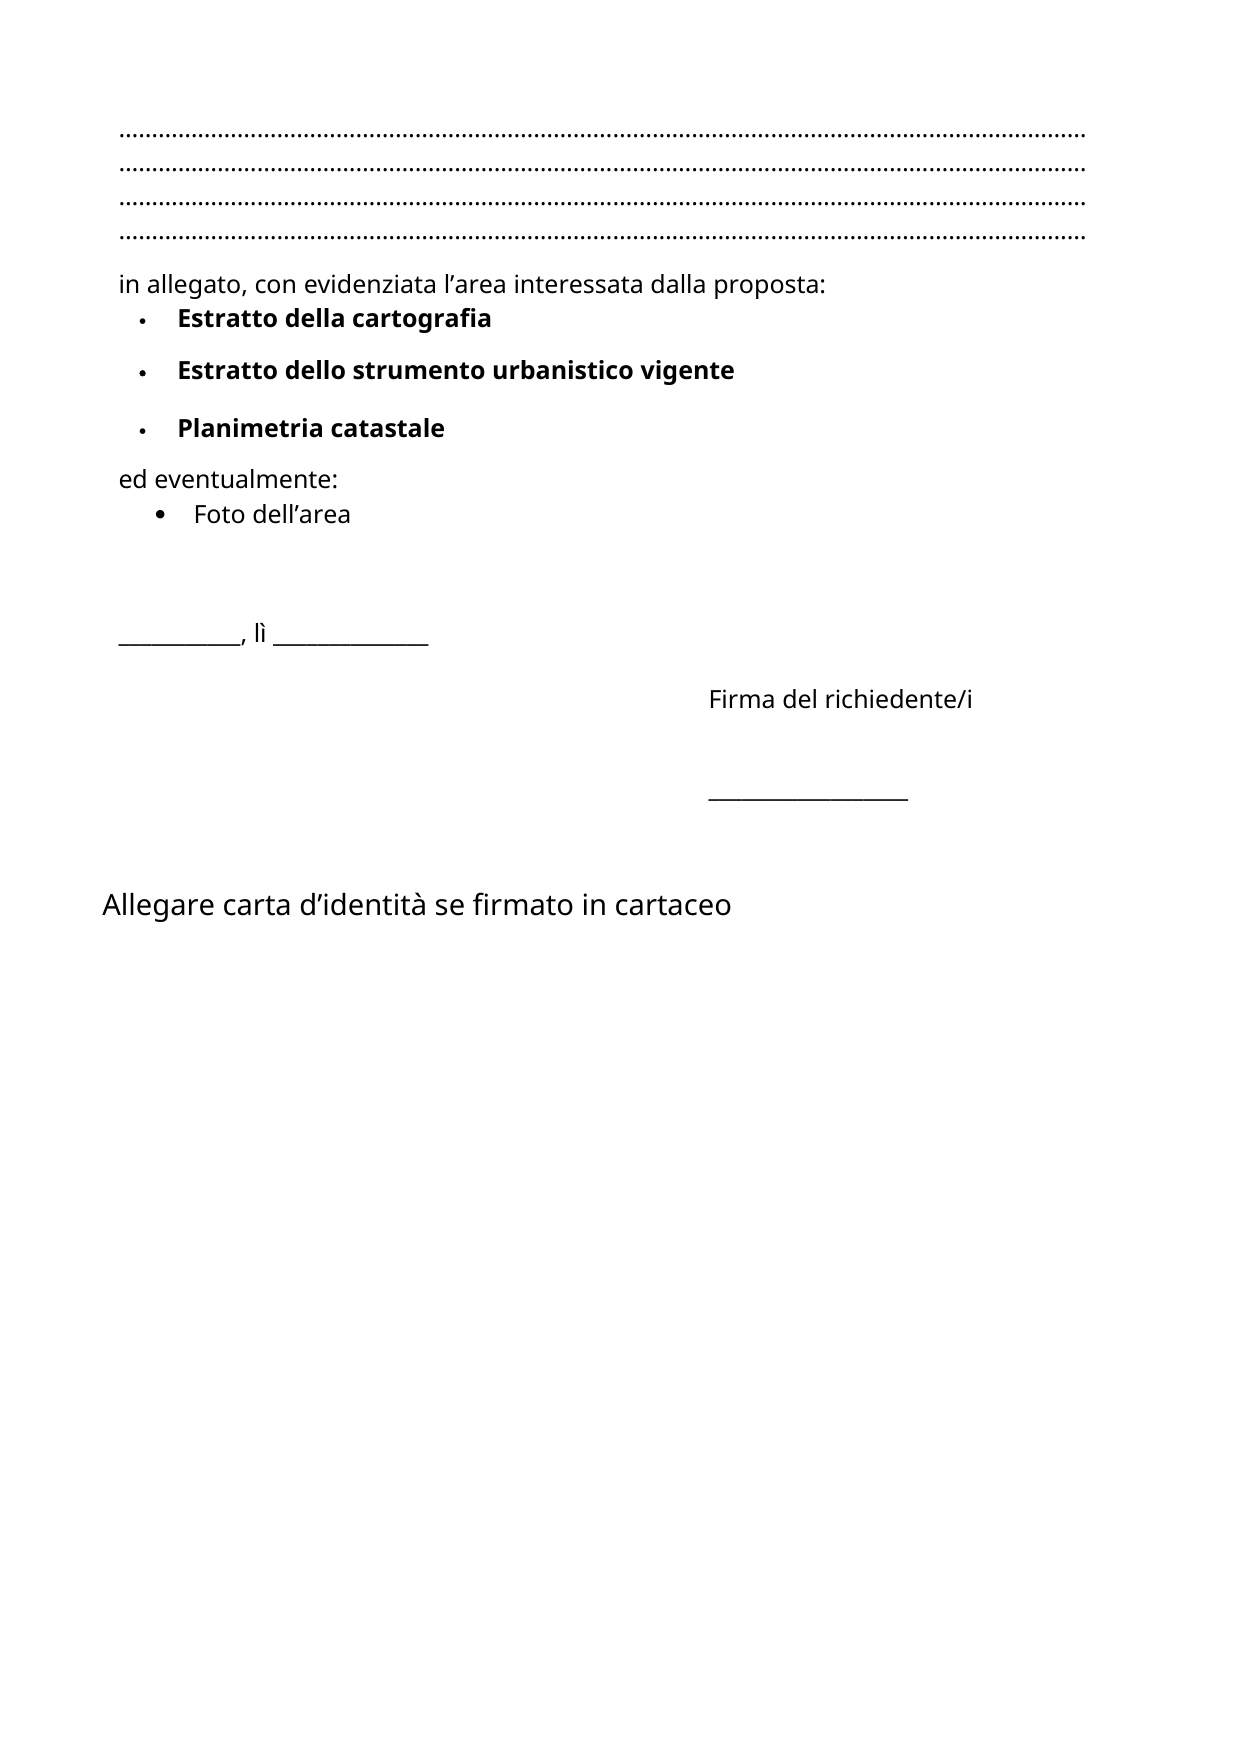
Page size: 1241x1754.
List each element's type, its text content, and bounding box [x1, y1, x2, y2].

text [118, 179, 1132, 213]
text ed eventualmente: [118, 462, 1132, 496]
list Foto dell’area [156, 496, 1132, 530]
subtitle Planimetria catastale [139, 411, 1132, 445]
text Firma del richiedente/i [708, 682, 1132, 716]
subtitle Estratto della cartografia [139, 301, 1132, 335]
text Allegare carta d’identità se firmato in cartaceo [102, 884, 1132, 924]
text __________________ [708, 771, 1132, 805]
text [118, 213, 1132, 247]
list Estratto dello strumento urbanistico vigente [139, 352, 1132, 386]
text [118, 144, 1132, 179]
text ___________, lì ______________ [118, 616, 1132, 649]
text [118, 110, 1132, 144]
text in allegato, con evidenziata l’area interessata dalla proposta: [118, 267, 1132, 301]
